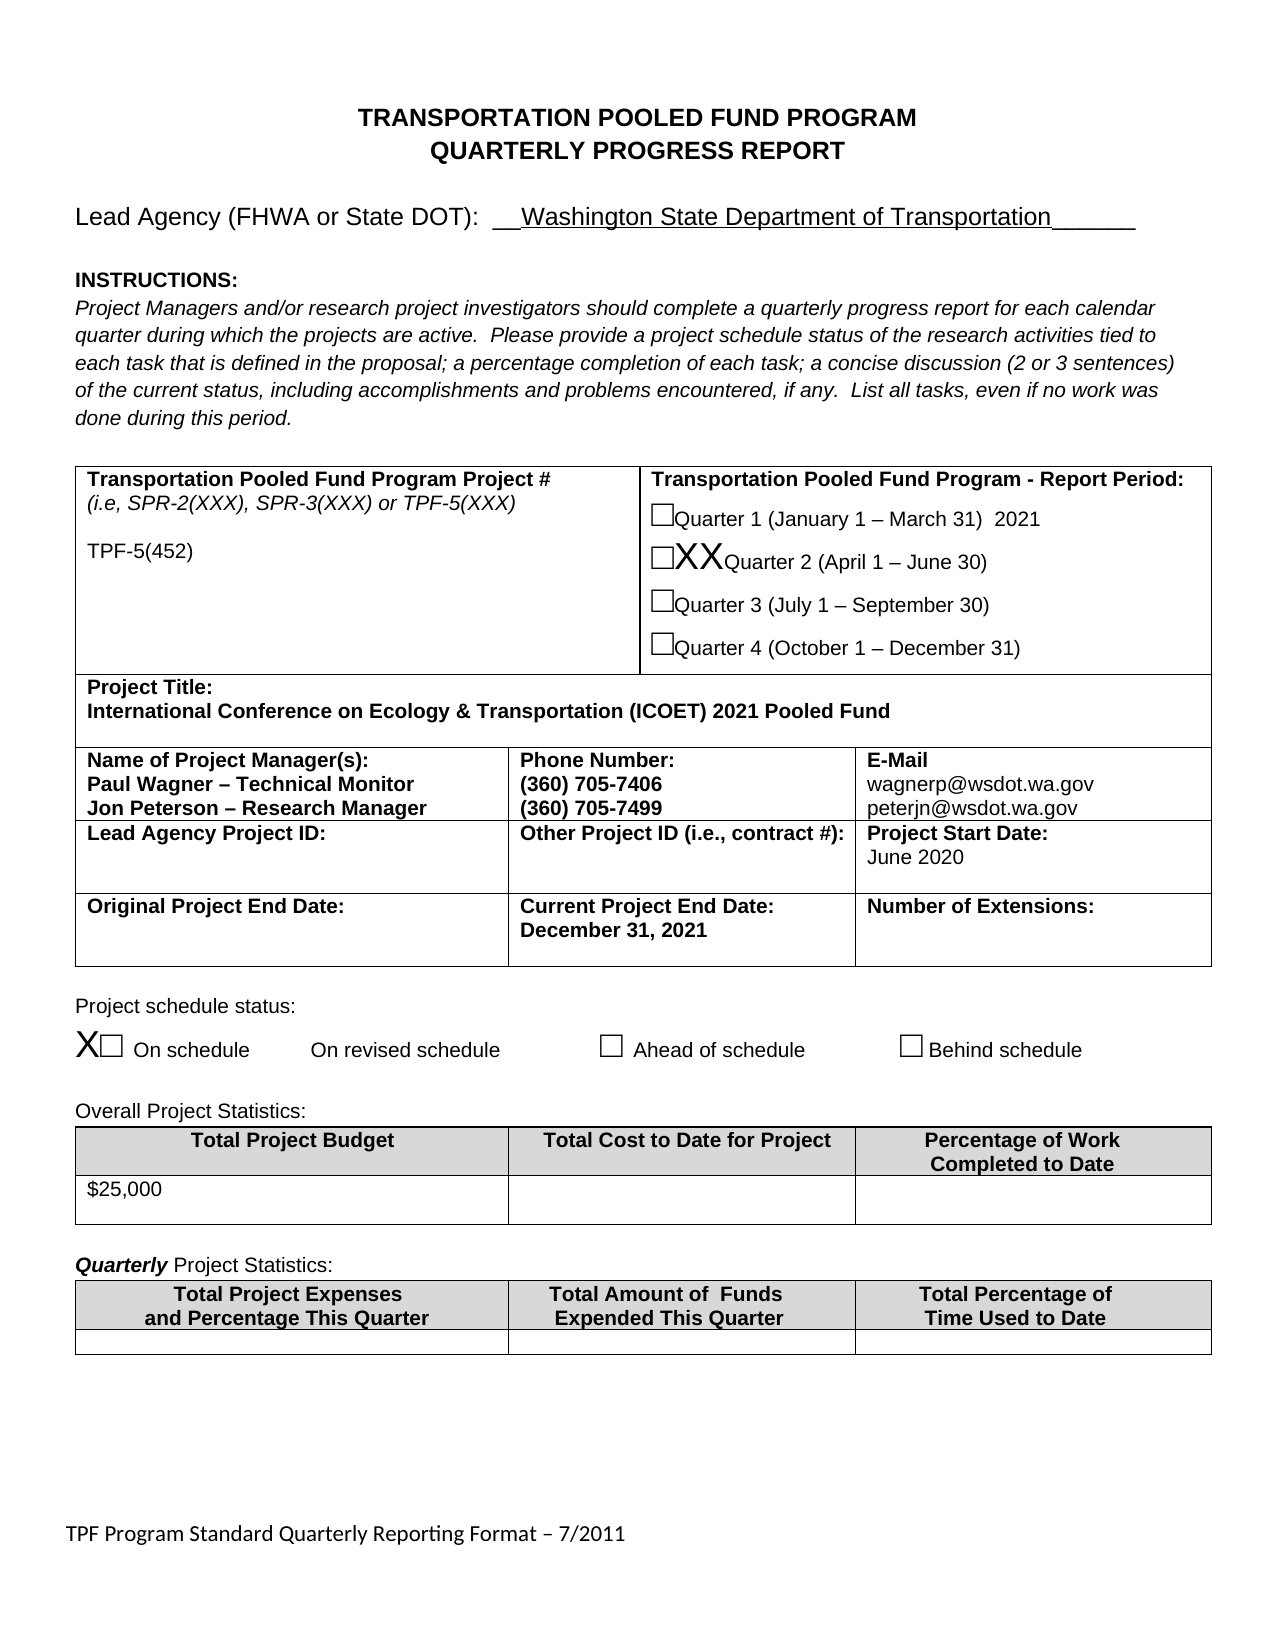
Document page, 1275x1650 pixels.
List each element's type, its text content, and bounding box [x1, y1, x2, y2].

table_header Total Project Budget [76, 1128, 508, 1175]
table_cell [509, 1330, 855, 1354]
table_cell E-Mail wagnerp@wsdot.wa.gov peterjn@wsdot.wa.gov [856, 748, 1211, 820]
table_cell Phone Number: (360) 705-7406 (360) 705-7499 [509, 748, 855, 820]
text X□ On schedule On revised schedule □ Ahead of schedule □ Behind schedule [75, 1022, 1200, 1065]
table_cell Project Start Date: June 2020 [856, 821, 1211, 893]
table_header Transportation Pooled Fund Program - Report Period: □Quarter 1 (January 1 – March 31) 2021 □XXQuarter 2 (April 1 – June 30) □Quarter 3 (July 1 – September 30) □Quarter 4 (October 1 – December 31) [641, 467, 1211, 674]
text Project Managers and/or research project investigators should complete a quarterly progress report for each calendar quarter during which the projects are active. Please provide a project schedule status of the research activities tied to each task that is defined in the proposal; a percentage completion of each task; a concise discussion (2 or 3 sentences) of the current status, including accomplishments and problems encountered, if any. List all tasks, even if no work was done during this period. [75, 296, 1200, 429]
table_cell Other Project ID (i.e., contract #): [509, 821, 855, 893]
table_cell Project Title: International Conference on Ecology & Transportation (ICOET) 2021 Pooled Fund [76, 675, 1211, 747]
text QUARTERLY PROGRESS REPORT [150, 136, 1125, 165]
table_cell [856, 1176, 1211, 1224]
table_cell [76, 1330, 508, 1354]
table_cell Number of Extensions: [856, 894, 1211, 966]
text Lead Agency (FHWA or State DOT): __Washington State Department of Transportation______ [75, 202, 1200, 231]
table_header Total Project Expenses and Percentage This Quarter [76, 1281, 508, 1329]
text INSTRUCTIONS: [75, 268, 1200, 292]
text TRANSPORTATION POOLED FUND PROGRAM [150, 103, 1125, 132]
table_cell $25,000 [76, 1176, 508, 1224]
table_cell Original Project End Date: [76, 894, 508, 966]
text Quarterly Project Statistics: [75, 1253, 1200, 1277]
table_header Percentage of Work Completed to Date [856, 1128, 1211, 1175]
table_header Total Percentage of Time Used to Date [856, 1281, 1211, 1329]
table_cell Name of Project Manager(s): Paul Wagner – Technical Monitor Jon Peterson – Research Manager [76, 748, 508, 820]
table_header Total Amount of Funds Expended This Quarter [509, 1281, 855, 1329]
text Overall Project Statistics: [75, 1099, 1200, 1123]
table_cell Lead Agency Project ID: [76, 821, 508, 893]
table_header Total Cost to Date for Project [509, 1128, 855, 1175]
table_cell [856, 1330, 1211, 1354]
table_header Transportation Pooled Fund Program Project # (i.e, SPR-2(XXX), SPR-3(XXX) or TPF-5(XXX) TPF-5(452) [76, 467, 639, 674]
table_cell [509, 1176, 855, 1224]
table_cell Current Project End Date: December 31, 2021 [509, 894, 855, 966]
text Project schedule status: [75, 994, 1200, 1018]
